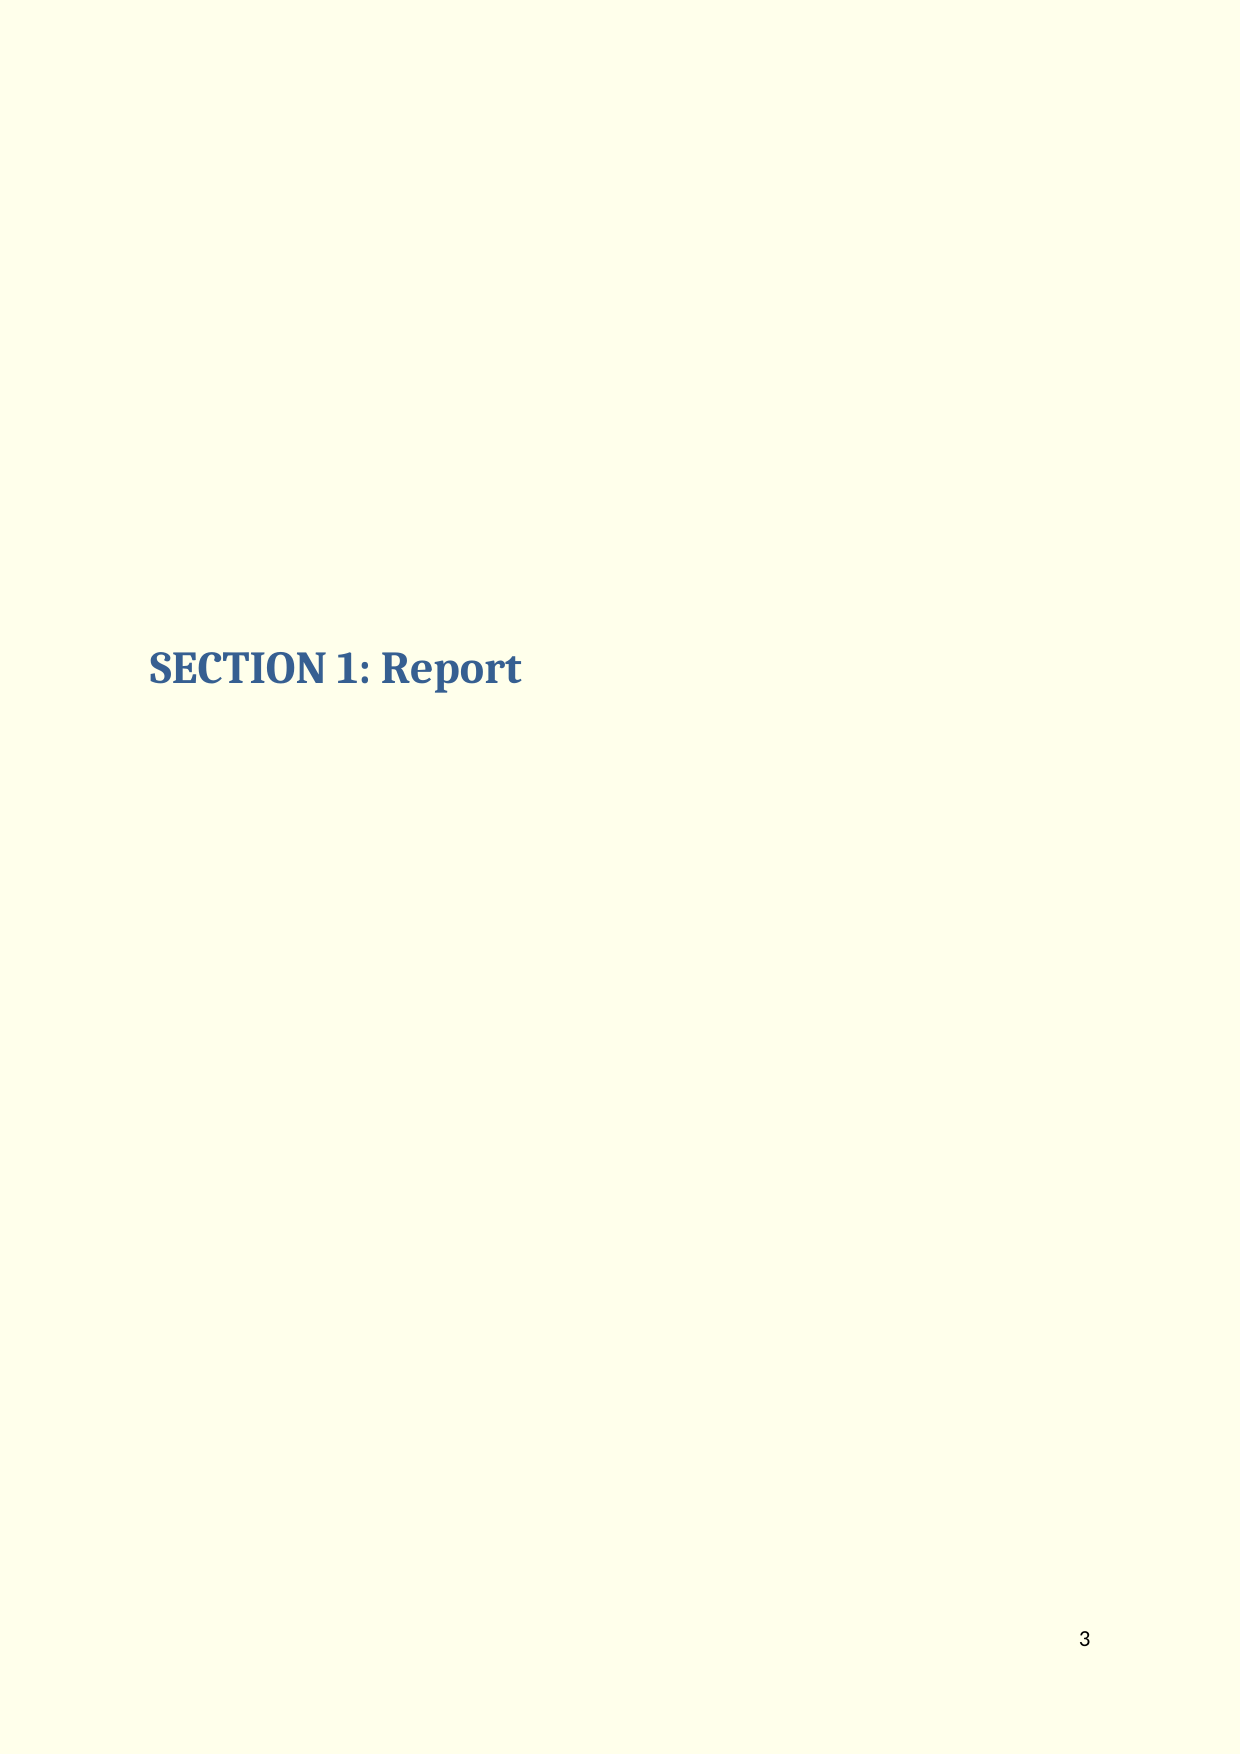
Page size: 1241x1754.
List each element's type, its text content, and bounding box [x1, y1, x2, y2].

subtitle SECTION 1: Report [150, 642, 1090, 695]
